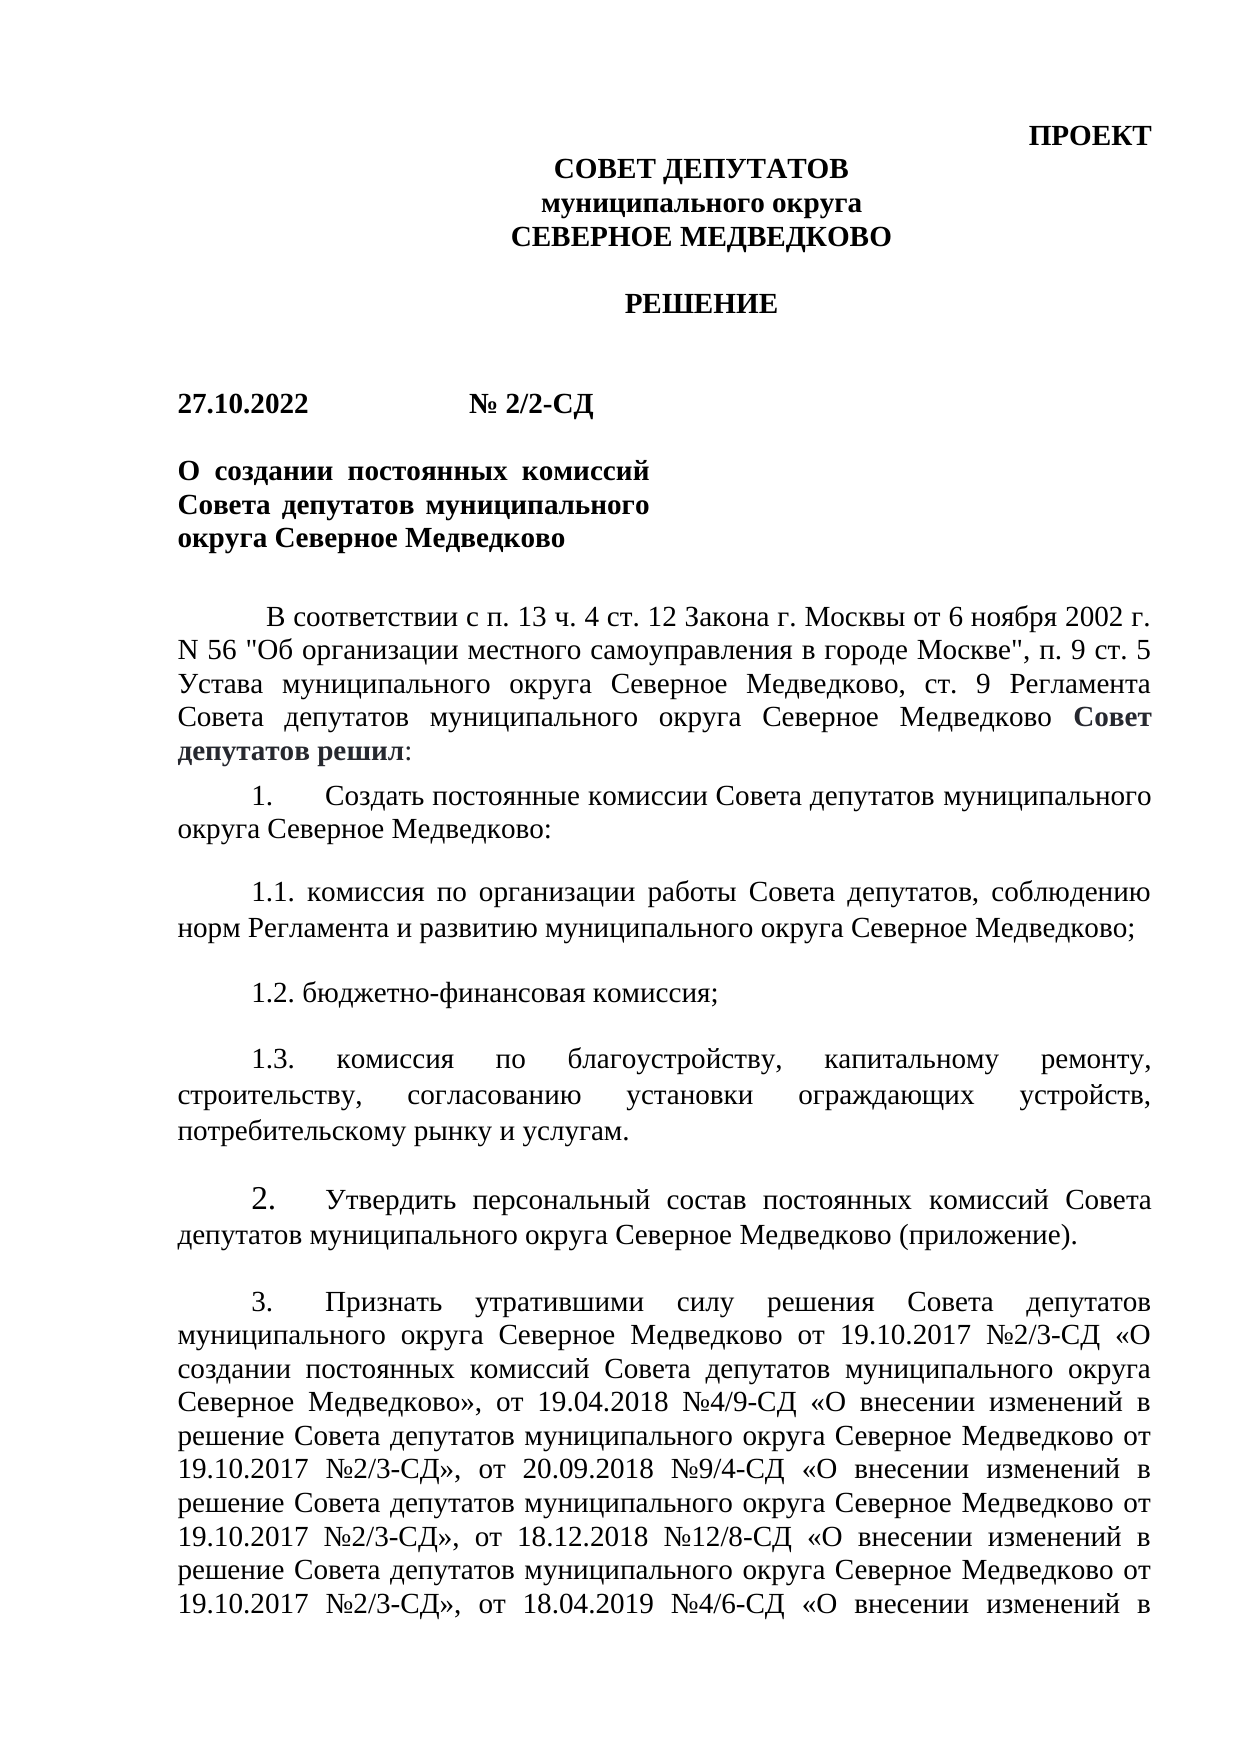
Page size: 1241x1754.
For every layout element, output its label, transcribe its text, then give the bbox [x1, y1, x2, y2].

subtitle В соответствии с п. 13 ч. 4 ст. 12 Закона г. Москвы от 6 ноября 2002 г. N 56 "Об организации местного самоуправления в городе Москве", п. 9 ст. 5 Устава муниципального округа Северное Медведково, ст. 9 Регламента Совета депутатов муниципального округа Северное Медведково Совет депутатов решил: [177, 599, 1152, 767]
text СЕВЕРНОЕ МЕДВЕДКОВО [177, 219, 1152, 252]
text 1.3. комиссия по благоустройству, капитальному ремонту, строительству, согласованию установки ограждающих устройств, потребительскому рынку и услугам. [177, 1041, 1152, 1147]
list Утвердить персональный состав постоянных комиссий Совета депутатов муниципального округа Северное Медведково (приложение). [177, 1178, 1152, 1250]
text 1.1. комиссия по организации работы Совета депутатов, соблюдению норм Регламента и развитию муниципального округа Северное Медведково; [177, 874, 1152, 944]
text 1.2. бюджетно-финансовая комиссия; [177, 976, 1152, 1009]
text О создании постоянных комиссий Совета депутатов муниципального округа Северное Медведково [177, 453, 650, 554]
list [177, 1284, 1152, 1619]
text РЕШЕНИЕ [177, 286, 1152, 319]
text СОВЕТ ДЕПУТАТОВ [177, 152, 1152, 185]
text 27.10.2022 № 2/2-СД [177, 386, 1152, 420]
text муниципального округа [177, 185, 1152, 219]
text ПРОЕКТ [177, 118, 1152, 152]
list Создать постоянные комиссии Совета депутатов муниципального округа Северное Медведково: [177, 778, 1152, 845]
